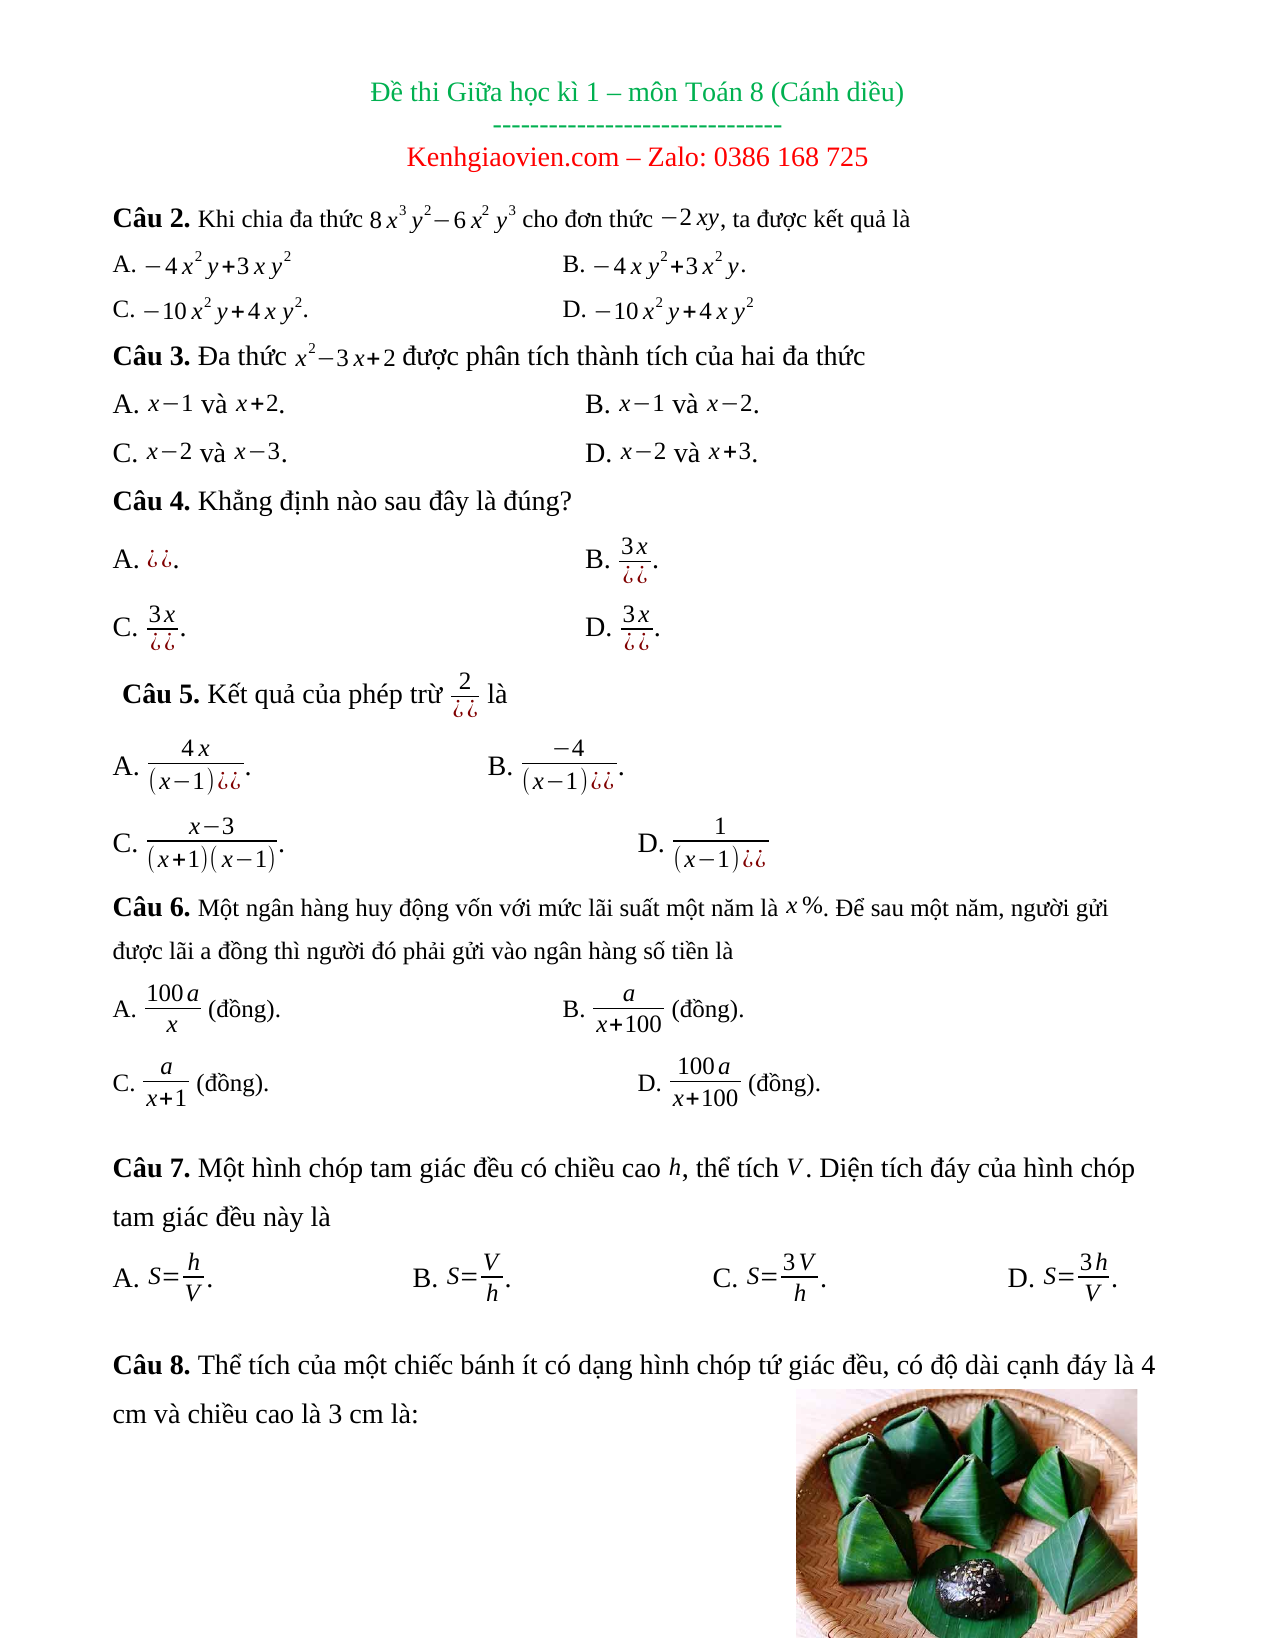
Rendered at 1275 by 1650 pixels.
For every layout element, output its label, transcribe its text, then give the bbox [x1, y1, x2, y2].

text Câu 8. Thể tích của một chiếc bánh ít có dạng hình chóp tứ giác đều, có độ dài cạnh đáy là 4 cm và chiều cao là 3 cm là: [112, 1348, 1162, 1429]
text Câu 4. Khẳng định nào sau đây là đúng? A. . B. . C. . D. . [112, 484, 1162, 651]
text Câu 5. Kết quả của phép trừ là A. . B. . C. . D. [112, 667, 1162, 873]
text Câu 2. Khi chia đa thức cho đơn thức , ta được kết quả là A. B. . C. . D. [112, 201, 1162, 324]
picture [796, 1389, 1138, 1638]
text Câu 7. Một hình chóp tam giác đều có chiều cao , thể tích . Diện tích đáy của hình chóp tam giác đều này là A. . B. . C. . D. . [112, 1151, 1162, 1307]
text Câu 6. Một ngân hàng huy động vốn với mức lãi suất một năm là . Để sau một năm, người gửi được lãi a đồng thì người đó phải gửi vào ngân hàng số tiền là A. (đồng). B. (đồng). C. (đồng). D. (đồng). [112, 889, 1162, 1112]
text Câu 3. Đa thức được phân tích thành tích của hai đa thức A. và . B. và . C. và . D. và . [112, 339, 1162, 468]
